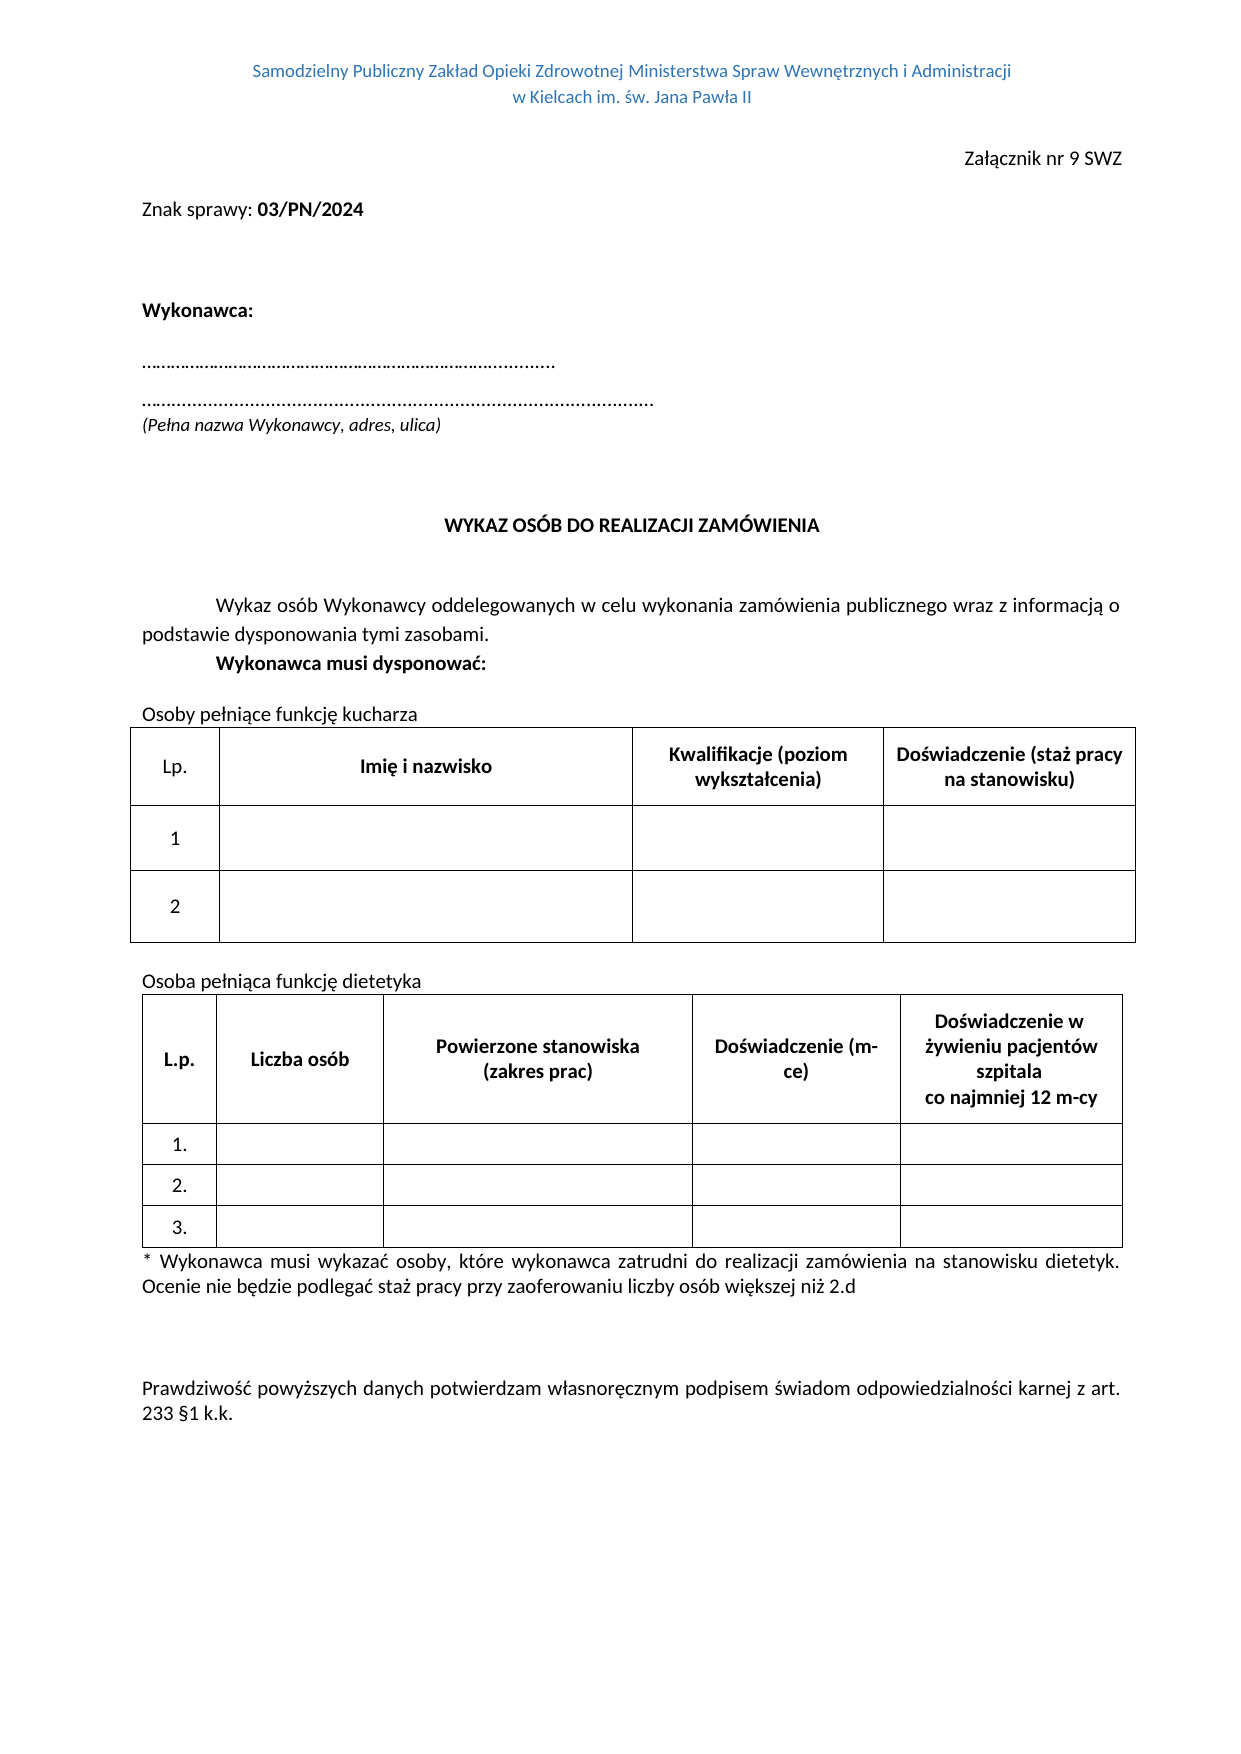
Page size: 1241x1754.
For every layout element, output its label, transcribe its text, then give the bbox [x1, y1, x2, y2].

table_cell 2. [143, 1165, 216, 1205]
table_cell [884, 871, 1135, 942]
table_header Powierzone stanowiska (zakres prac) [384, 995, 692, 1123]
text Osoby pełniące funkcję kucharza [142, 701, 1122, 727]
table_cell [633, 806, 883, 870]
table_header Doświadczenie (staż pracy na stanowisku) [884, 728, 1135, 805]
table_header Kwalifikacje (poziom wykształcenia) [633, 728, 883, 805]
table_cell [633, 871, 883, 942]
list Wykonawca musi dysponować: [142, 650, 1122, 676]
table_cell [220, 806, 632, 870]
table_cell [220, 871, 632, 942]
text Prawdziwość powyższych danych potwierdzam własnoręcznym podpisem świadom odpowiedzialności karnej z art. 233 §1 k.k. [142, 1375, 1122, 1426]
table_cell [217, 1165, 383, 1205]
table_cell [693, 1124, 900, 1164]
table_cell [901, 1124, 1122, 1164]
table_header L.p. [143, 995, 216, 1123]
table_header Imię i nazwisko [220, 728, 632, 805]
text Wykonawca: [142, 297, 1122, 323]
subtitle WYKAZ OSÓB DO REALIZACJI ZAMÓWIENIA [142, 512, 1122, 538]
text Załącznik nr 9 SWZ [142, 145, 1122, 171]
table_cell 1 [131, 806, 219, 870]
table_cell [384, 1165, 692, 1205]
table_cell [901, 1165, 1122, 1205]
text ………………………………………………………………............. [142, 348, 1122, 374]
table_cell [217, 1206, 383, 1247]
text Znak sprawy: 03/PN/2024 [142, 196, 1122, 222]
table_header Doświadczenie w żywieniu pacjentów szpitala co najmniej 12 m-cy [901, 995, 1122, 1123]
table_header Liczba osób [217, 995, 383, 1123]
text ……............................................................................................ [142, 386, 1122, 412]
table_cell 3. [143, 1206, 216, 1247]
text Osoba pełniąca funkcję dietetyka [142, 968, 1122, 994]
table_header Lp. [131, 728, 219, 805]
table_cell 1. [143, 1124, 216, 1164]
table_cell [901, 1206, 1122, 1247]
text * Wykonawca musi wykazać osoby, które wykonawca zatrudni do realizacji zamówienia na stanowisku dietetyk. Ocenie nie będzie podlegać staż pracy przy zaoferowaniu liczby osób większej niż 2.d [142, 1248, 1122, 1299]
table_cell [384, 1206, 692, 1247]
table_cell [693, 1206, 900, 1247]
table_cell [884, 806, 1135, 870]
table_cell [384, 1124, 692, 1164]
table_cell [693, 1165, 900, 1205]
table_cell 2 [131, 871, 219, 942]
text (Pełna nazwa Wykonawcy, adres, ulica) [142, 412, 1122, 437]
table_cell [217, 1124, 383, 1164]
list Wykaz osób Wykonawcy oddelegowanych w celu wykonania zamówienia publicznego wraz z informacją o podstawie dysponowania tymi zasobami. [142, 592, 1122, 647]
table_header Doświadczenie (m-ce) [693, 995, 900, 1123]
